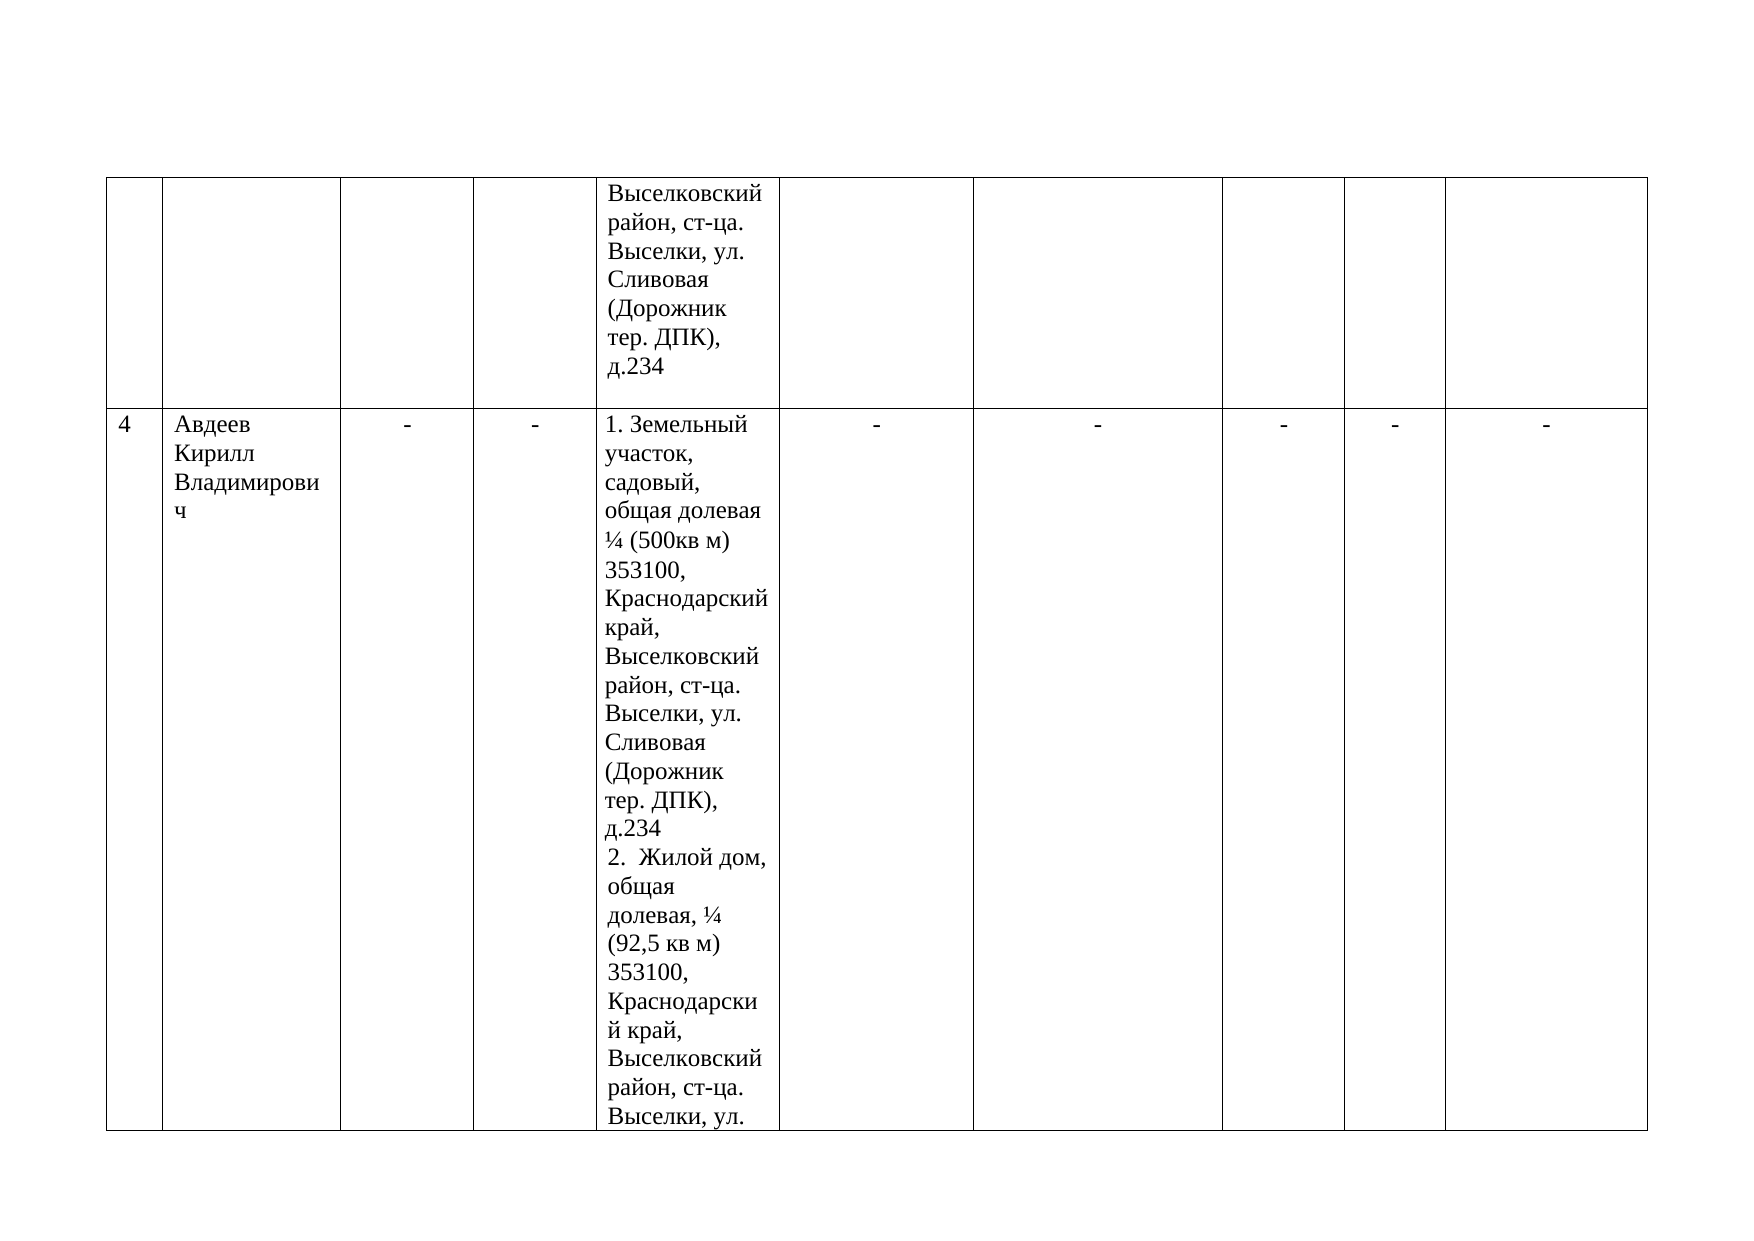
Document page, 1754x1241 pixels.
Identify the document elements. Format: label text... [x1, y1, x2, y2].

table_cell - [974, 178, 1222, 408]
table_cell 3 [107, 178, 162, 408]
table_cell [163, 409, 340, 1130]
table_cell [163, 178, 340, 408]
table_cell 4 [107, 409, 162, 1130]
table_cell - [780, 178, 973, 408]
table_cell - [341, 178, 473, 408]
table_cell - [974, 409, 1222, 1130]
table_cell - [1446, 178, 1647, 408]
table_cell - [474, 409, 596, 1130]
table_cell - [1223, 178, 1344, 408]
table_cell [597, 409, 779, 1130]
table_cell - [1223, 409, 1344, 1130]
table_cell - [1345, 409, 1445, 1130]
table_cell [597, 178, 779, 408]
table_cell - [341, 409, 473, 1130]
table_cell - [780, 409, 973, 1130]
table_cell - [1345, 178, 1445, 408]
table_cell - [1446, 409, 1647, 1130]
table_cell - [474, 178, 596, 408]
